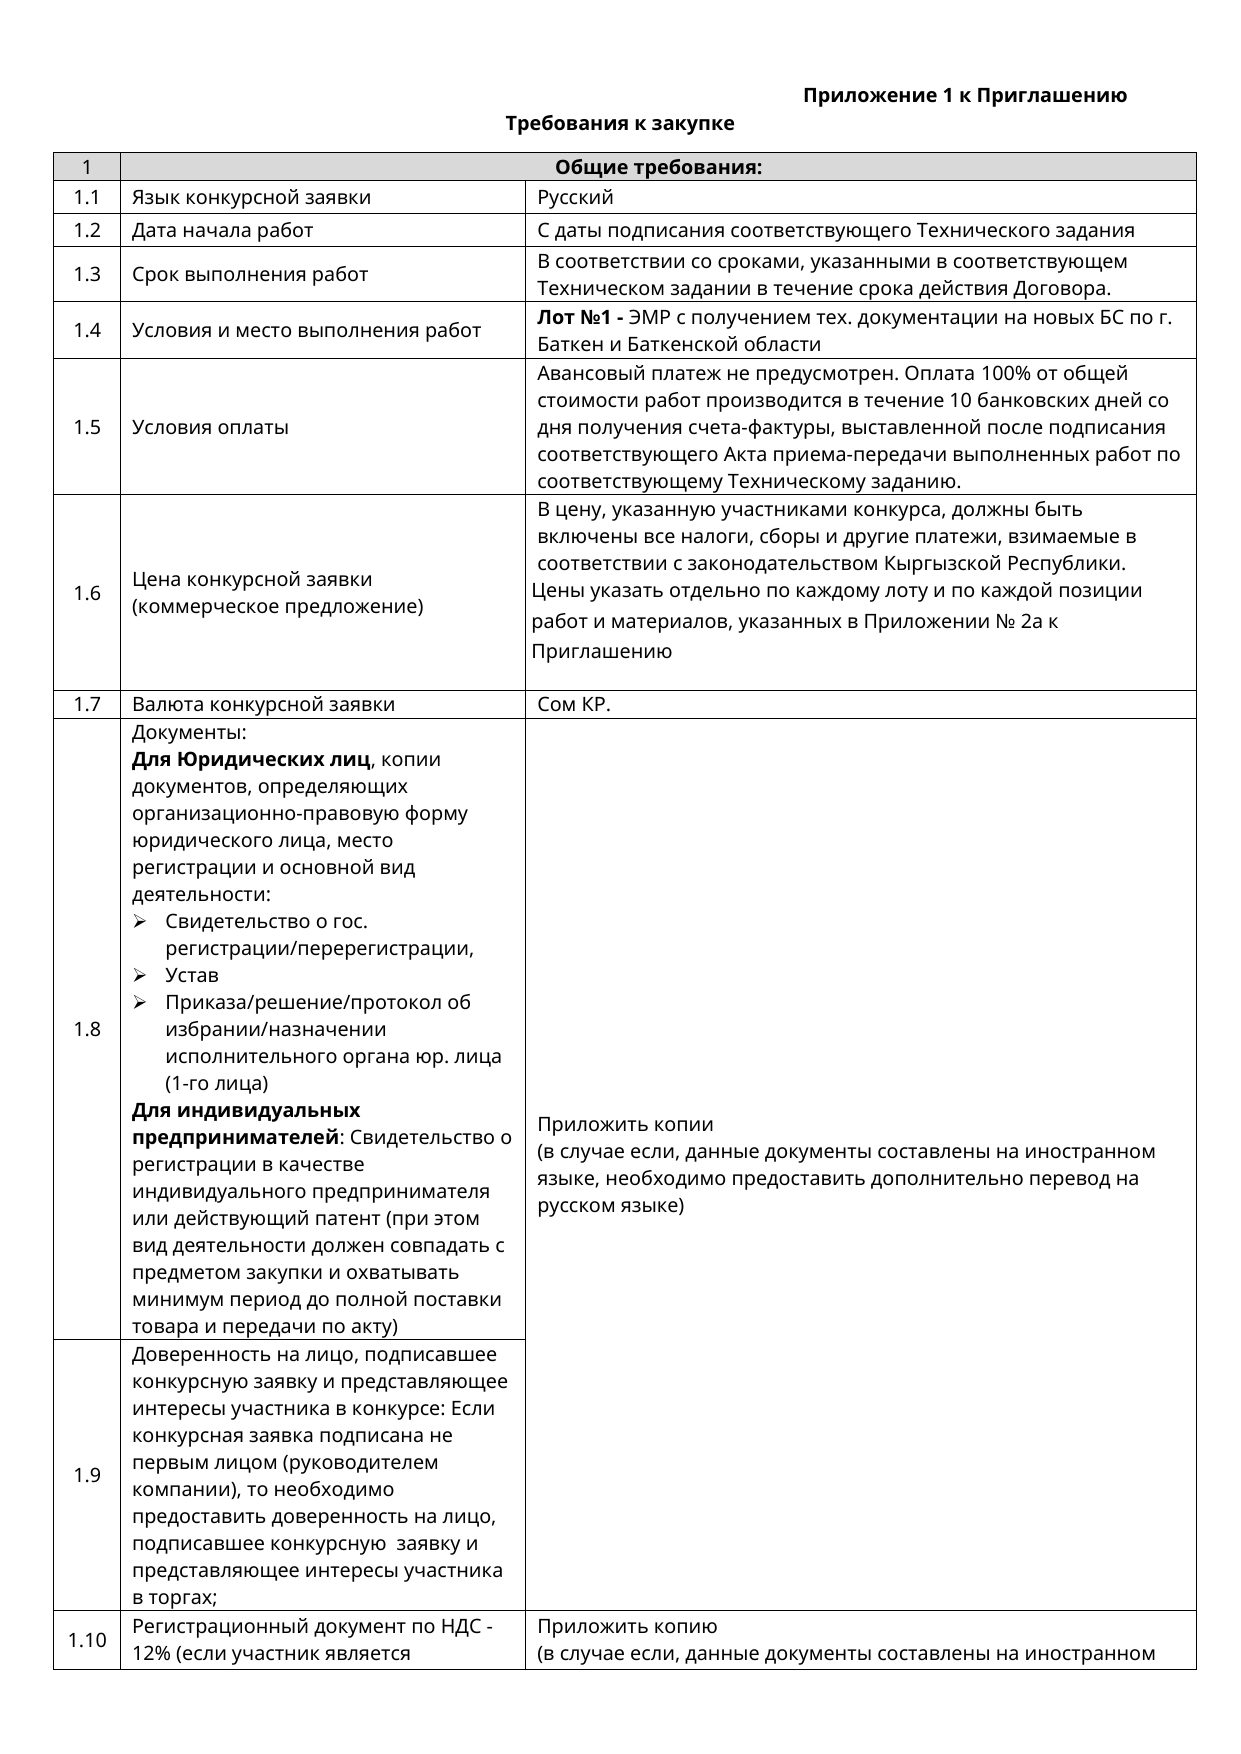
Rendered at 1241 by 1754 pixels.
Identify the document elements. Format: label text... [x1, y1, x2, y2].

table_cell Условия оплаты [121, 359, 525, 494]
table_cell 1.5 [54, 359, 120, 494]
table_cell 1.4 [54, 302, 120, 358]
table_cell 1.6 [54, 495, 120, 689]
table_cell Дата начала работ [121, 214, 525, 246]
table_cell 1.1 [54, 181, 120, 213]
text Требования к закупке [112, 109, 1128, 136]
table_cell Цена конкурсной заявки (коммерческое предложение) [121, 495, 525, 689]
table_header Общие требования: [121, 153, 1196, 180]
table_cell 1.10 [54, 1611, 120, 1668]
table_cell 1.8 [54, 719, 120, 1339]
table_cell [526, 1611, 1196, 1668]
table_cell 1.7 [54, 691, 120, 717]
table_cell Условия и место выполнения работ [121, 302, 525, 358]
table_cell 1.2 [54, 214, 120, 246]
table_cell Срок выполнения работ [121, 247, 525, 301]
table_cell Русский [526, 181, 1196, 213]
table_cell Язык конкурсной заявки [121, 181, 525, 213]
table_header 1 [54, 153, 120, 180]
table_cell Доверенность на лицо, подписавшее конкурсную заявку и представляющее интересы участника в конкурсе: Если конкурсная заявка подписана не первым лицом (руководителем компании), то необходимо предоставить доверенность на лицо, подписавшее конкурсную заявку и представляющее интересы участника в торгах; [121, 1340, 525, 1610]
table_cell Приложить копии (в случае если, данные документы составлены на иностранном языке, необходимо предоставить дополнительно перевод на русском языке) [526, 719, 1196, 1610]
table_cell 1.3 [54, 247, 120, 301]
table_cell Сом КР. [526, 691, 1196, 717]
table_cell 1.9 [54, 1340, 120, 1610]
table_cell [121, 1611, 525, 1668]
table_cell Валюта конкурсной заявки [121, 691, 525, 717]
table_cell Лот №1 - ЭМР с получением тех. документации на новых БС по г. Баткен и Баткенской области [526, 302, 1196, 358]
table_cell Авансовый платеж не предусмотрен. Оплата 100% от общей стоимости работ производится в течение 10 банковских дней со дня получения счета-фактуры, выставленной после подписания соответствующего Акта приема-передачи выполненных работ по соответствующему Техническому заданию. [526, 359, 1196, 494]
table_cell С даты подписания соответствующего Технического задания [526, 214, 1196, 246]
text Приложение 1 к Приглашению [112, 82, 1128, 109]
table_cell Документы: Для Юридических лиц, копии документов, определяющих организационно-правовую форму юридического лица, место регистрации и основной вид деятельности: Свидетельство о гос. регистрации/перерегистрации, Устав Приказа/решение/протокол об избрании/назначении исполнительного органа юр. лица (1-го лица) Для индивидуальных предпринимателей: Свидетельство о регистрации в качестве индивидуального предпринимателя или действующий патент (при этом вид деятельности должен совпадать с предметом закупки и охватывать минимум период до полной поставки товара и передачи по акту) [121, 719, 525, 1339]
table_cell В соответствии со сроками, указанными в соответствующем Техническом задании в течение срока действия Договора. [526, 247, 1196, 301]
table_cell В цену, указанную участниками конкурса, должны быть включены все налоги, сборы и другие платежи, взимаемые в соответствии с законодательством Кыргызской Республики. Цены указать отдельно по каждому лоту и по каждой позиции работ и материалов, указанных в Приложении № 2а к Приглашению [526, 495, 1196, 689]
